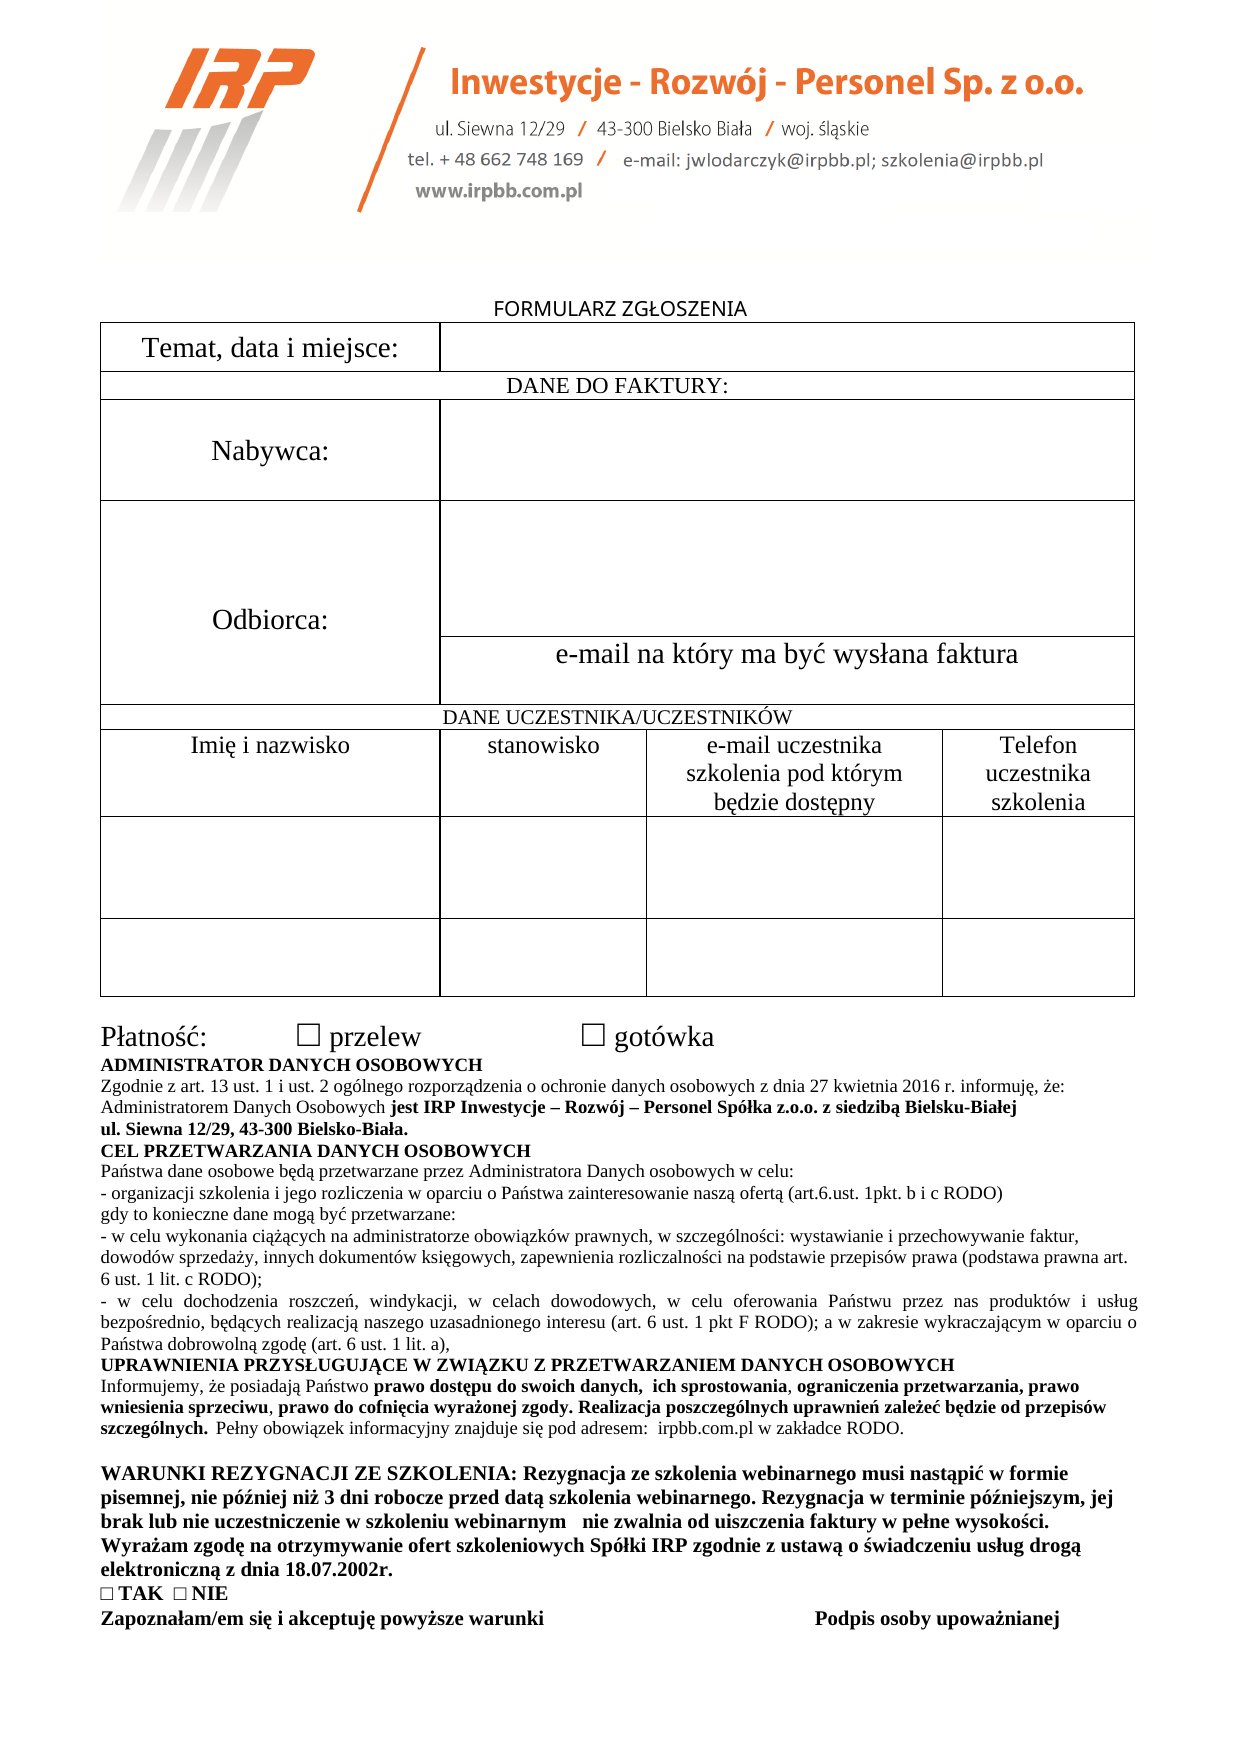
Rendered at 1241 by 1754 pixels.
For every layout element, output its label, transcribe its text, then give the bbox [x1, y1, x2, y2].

text - w celu wykonania ciążących na administratorze obowiązków prawnych, w szczególności: wystawianie i przechowywanie faktur, dowodów sprzedaży, innych dokumentów księgowych, zapewnienia rozliczalności na podstawie przepisów prawa (podstawa prawna art. 6 ust. 1 lit. c RODO); [100, 1225, 1140, 1289]
text Zgodnie z art. 13 ust. 1 i ust. 2 ogólnego rozporządzenia o ochronie danych osobowych z dnia 27 kwietnia 2016 r. informuję, że: [100, 1076, 1140, 1096]
table_header Temat, data i miejsce: [101, 323, 439, 371]
table_cell Nabywca: [101, 400, 439, 500]
table_cell [101, 817, 439, 918]
table_cell [441, 501, 1134, 636]
table_cell Imię i nazwisko [101, 730, 439, 816]
text FORMULARZ ZGŁOSZENIA [100, 294, 1140, 322]
table_cell e-mail uczestnika szkolenia pod którym będzie dostępny [647, 730, 942, 816]
table_cell stanowisko [441, 730, 646, 816]
table_cell DANE UCZESTNIKA/UCZESTNIKÓW [101, 705, 1134, 729]
text Płatność: □ przelew □ gotówka [100, 1011, 1140, 1054]
text ul. Siewna 12/29, 43-300 Bielsko-Biała. [100, 1118, 1140, 1139]
text Administratorem Danych Osobowych jest IRP Inwestycje – Rozwój – Personel Spółka z.o.o. z siedzibą Bielsku-Białej [100, 1096, 1140, 1118]
table_cell [101, 919, 439, 996]
table_cell [943, 919, 1134, 996]
table_cell [441, 919, 646, 996]
text - w celu dochodzenia roszczeń, windykacji, w celach dowodowych, w celu oferowania Państwu przez nas produktów i usług bezpośrednio, będących realizacją naszego uzasadnionego interesu (art. 6 ust. 1 pkt F RODO); a w zakresie wykraczającym w oparciu o Państwa dobrowolną zgodę (art. 6 ust. 1 lit. a), [100, 1289, 1140, 1354]
table_cell [943, 817, 1134, 918]
table_cell [441, 400, 1134, 500]
table_cell Telefon uczestnika szkolenia [943, 730, 1134, 816]
text WARUNKI REZYGNACJI ZE SZKOLENIA: Rezygnacja ze szkolenia webinarnego musi nastąpić w formie pisemnej, nie później niż 3 dni robocze przed datą szkolenia webinarnego. Rezygnacja w terminie późniejszym, jej brak lub nie uczestniczenie w szkoleniu webinarnym nie zwalnia od uiszczenia faktury w pełne wysokości. Wyrażam zgodę na otrzymywanie ofert szkoleniowych Spółki IRP zgodnie z ustawą o świadczeniu usług drogą elektroniczną z dnia 18.07.2002r. □ TAK □ NIE Zapoznałam/em się i akceptuję powyższe warunki Podpis osoby upoważnianej [100, 1461, 1140, 1629]
text gdy to konieczne dane mogą być przetwarzane: [100, 1203, 1140, 1225]
table_cell DANE DO FAKTURY: [101, 372, 1134, 399]
picture [100, 0, 1149, 266]
text UPRAWNIENIA PRZYSŁUGUJĄCE W ZWIĄZKU Z PRZETWARZANIEM DANYCH OSOBOWYCH [100, 1354, 1140, 1376]
text CEL PRZETWARZANIA DANYCH OSOBOWYCH [100, 1139, 1140, 1161]
text - organizacji szkolenia i jego rozliczenia w oparciu o Państwa zainteresowanie naszą ofertą (art.6.ust. 1pkt. b i c RODO) [100, 1182, 1140, 1203]
table_cell [441, 817, 646, 918]
table_header [441, 323, 1134, 371]
table_cell Odbiorca: [101, 501, 439, 704]
text ADMINISTRATOR DANYCH OSOBOWYCH [100, 1054, 1140, 1076]
table_cell [647, 919, 942, 996]
text Informujemy, że posiadają Państwo prawo dostępu do swoich danych, ich sprostowania, ograniczenia przetwarzania, prawo wniesienia sprzeciwu, prawo do cofnięcia wyrażonej zgody. Realizacja poszczególnych uprawnień zależeć będzie od przepisów szczególnych. Pełny obowiązek informacyjny znajduje się pod adresem: irpbb.com.pl w zakładce RODO. [100, 1377, 1138, 1461]
table_cell e-mail na który ma być wysłana faktura [441, 637, 1134, 704]
table_cell [647, 817, 942, 918]
text Państwa dane osobowe będą przetwarzane przez Administratora Danych osobowych w celu: [100, 1161, 1140, 1182]
